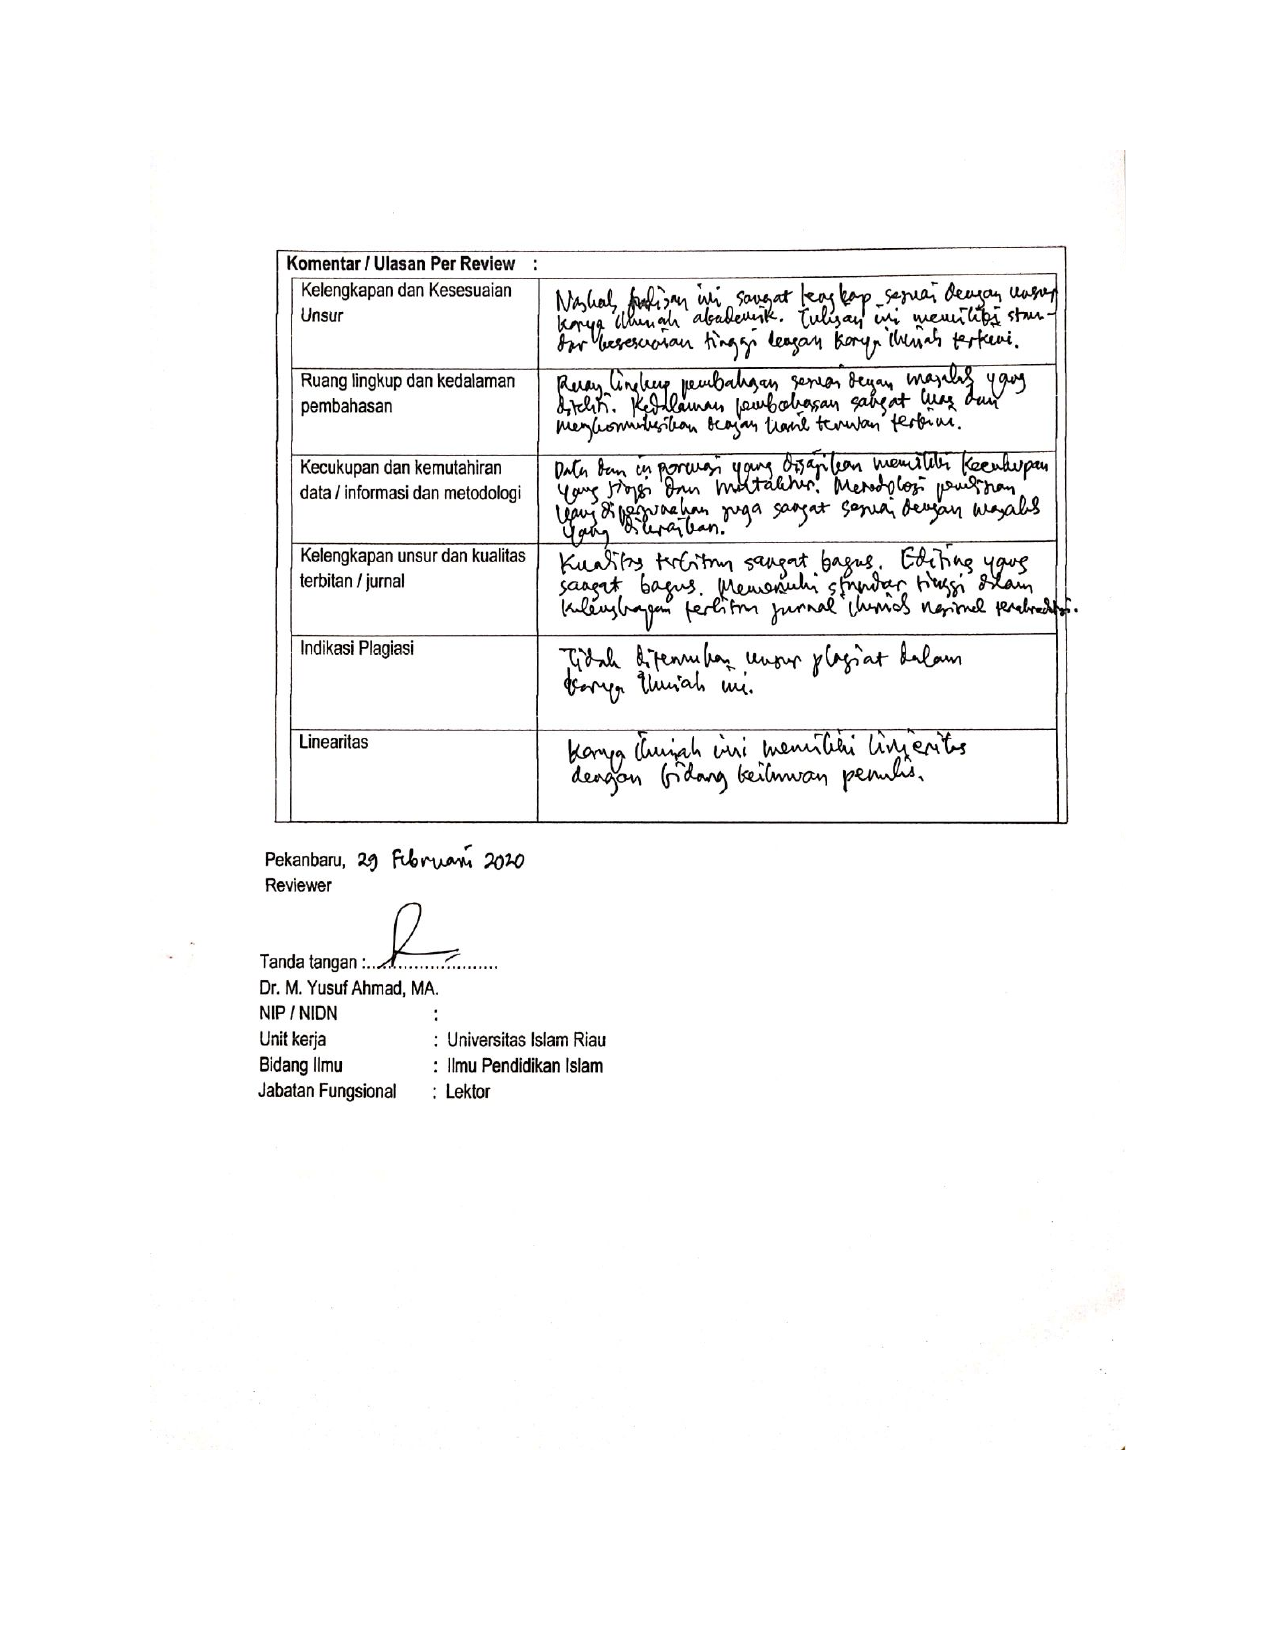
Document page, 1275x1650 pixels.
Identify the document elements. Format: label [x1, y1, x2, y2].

picture [150, 150, 1125, 1450]
